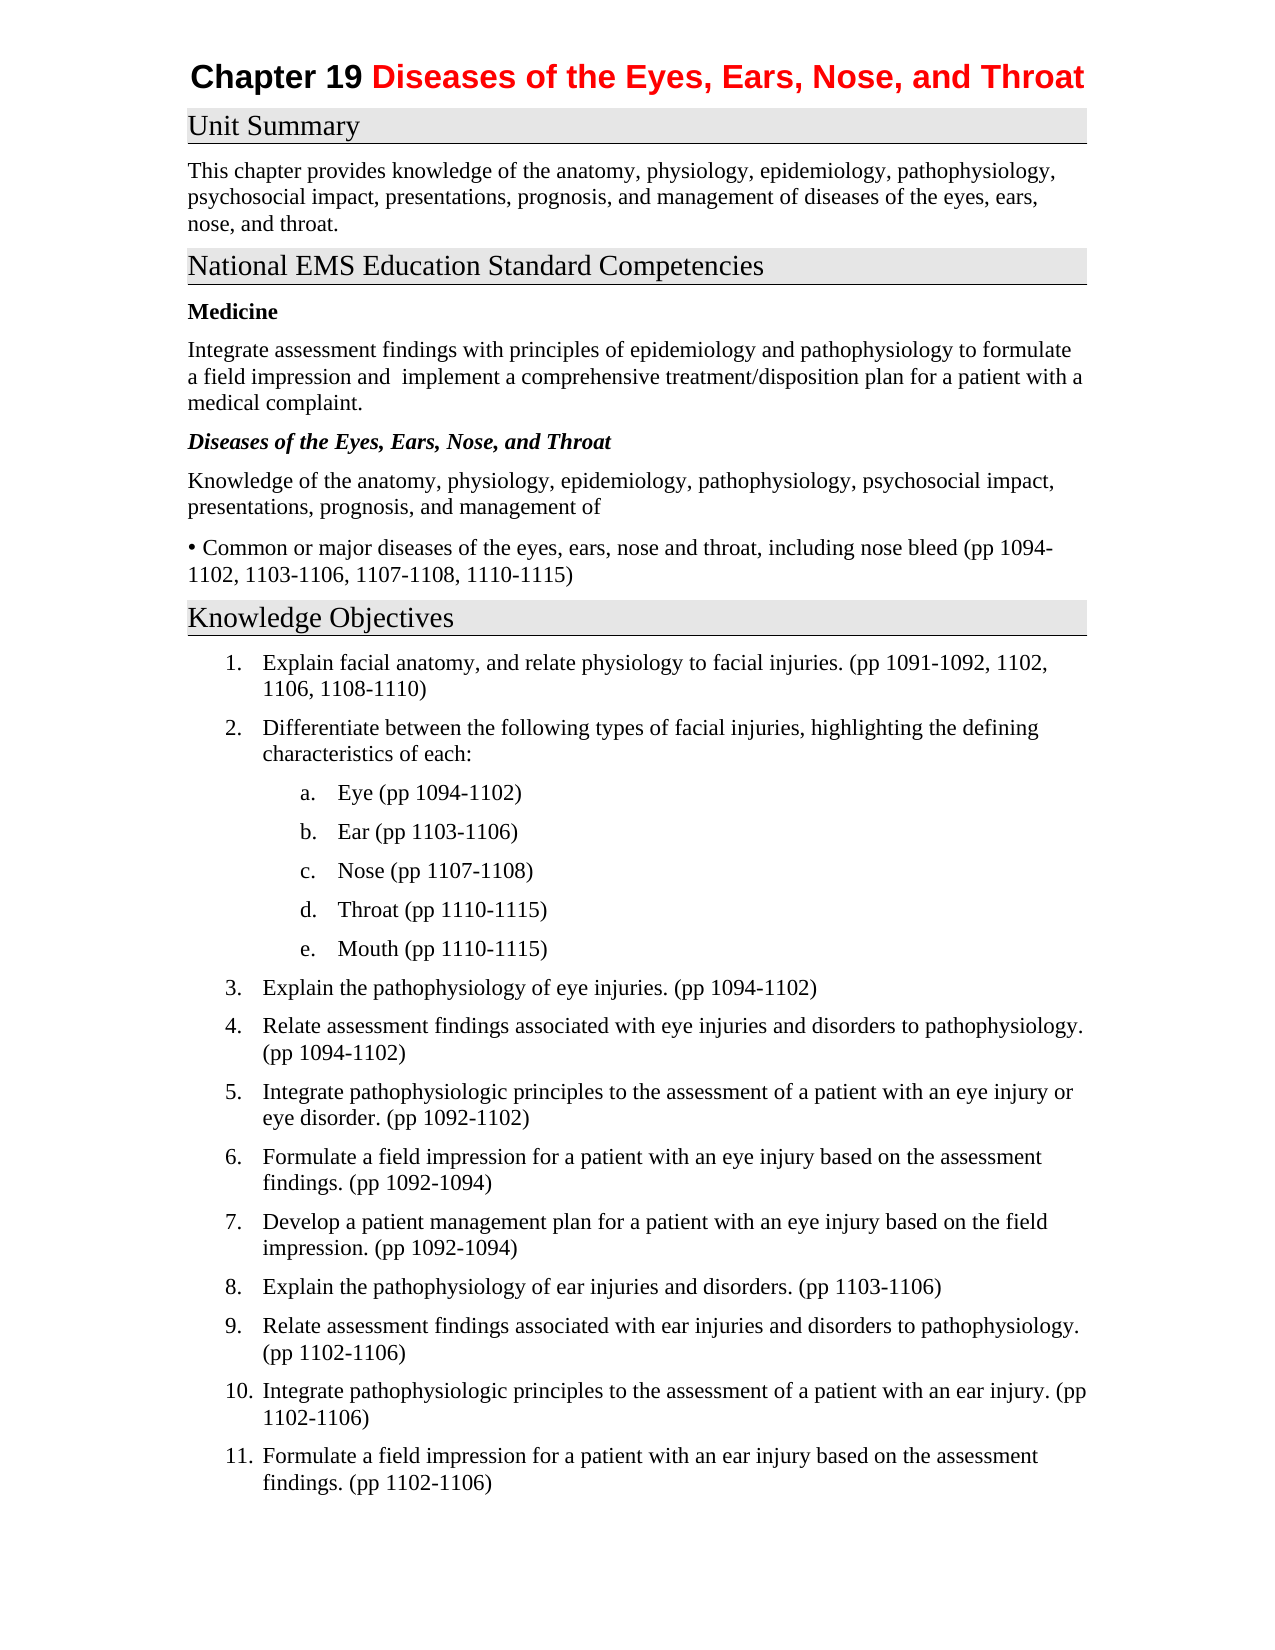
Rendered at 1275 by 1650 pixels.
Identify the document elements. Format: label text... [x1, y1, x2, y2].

list Throat (pp 1110-1115) [300, 896, 1087, 922]
list Nose (pp 1107-1108) [300, 857, 1087, 883]
list Integrate pathophysiologic principles to the assessment of a patient with an eye injury or eye disorder. (pp 1092-1102) [225, 1078, 1087, 1130]
list Mouth (pp 1110-1115) [300, 935, 1087, 961]
list Formulate a field impression for a patient with an ear injury based on the assessment findings. (pp 1102-1106) [225, 1443, 1087, 1495]
list Eye (pp 1094-1102) [300, 779, 1087, 806]
text Knowledge of the anatomy, physiology, epidemiology, pathophysiology, psychosocial impact, presentations, prognosis, and management of [187, 467, 1087, 520]
text Diseases of the Eyes, Ears, Nose, and Throat [187, 428, 1087, 454]
text National EMS Education Standard Competencies [187, 248, 1087, 285]
list Relate assessment findings associated with ear injuries and disorders to pathophysiology. (pp 1102-1106) [225, 1312, 1087, 1365]
list Relate assessment findings associated with eye injuries and disorders to pathophysiology. (pp 1094-1102) [225, 1012, 1087, 1065]
text Unit Summary [187, 108, 1087, 144]
list Explain facial anatomy, and relate physiology to facial injuries. (pp 1091-1092, 1102, 1106, 1108-1110) [225, 649, 1087, 702]
list Formulate a field impression for a patient with an eye injury based on the assessment findings. (pp 1092-1094) [225, 1143, 1087, 1196]
list Ear (pp 1103-1106) [300, 818, 1087, 844]
text Knowledge Objectives [187, 600, 1087, 636]
list Integrate pathophysiologic principles to the assessment of a patient with an ear injury. (pp 1102-1106) [225, 1377, 1087, 1430]
list Explain the pathophysiology of eye injuries. (pp 1094-1102) [225, 974, 1087, 1000]
list Develop a patient management plan for a patient with an eye injury based on the field impression. (pp 1092-1094) [225, 1208, 1087, 1261]
text This chapter provides knowledge of the anatomy, physiology, epidemiology, pathophysiology, psychosocial impact, presentations, prognosis, and management of diseases of the eyes, ears, nose, and throat. [187, 157, 1087, 236]
list Explain the pathophysiology of ear injuries and disorders. (pp 1103-1106) [225, 1273, 1087, 1300]
text • Common or major diseases of the eyes, ears, nose and throat, including nose bleed (pp 1094-1102, 1103-1106, 1107-1108, 1110-1115) [187, 532, 1087, 587]
text Integrate assessment findings with principles of epidemiology and pathophysiology to formulate a field impression and implement a comprehensive treatment/disposition plan for a patient with a medical complaint. [187, 337, 1087, 416]
text Medicine [187, 298, 1087, 324]
list Differentiate between the following types of facial injuries, highlighting the defining characteristics of each: [225, 714, 1087, 767]
text Chapter 19 Diseases of the Eyes, Ears, Nose, and Throat [187, 57, 1087, 95]
